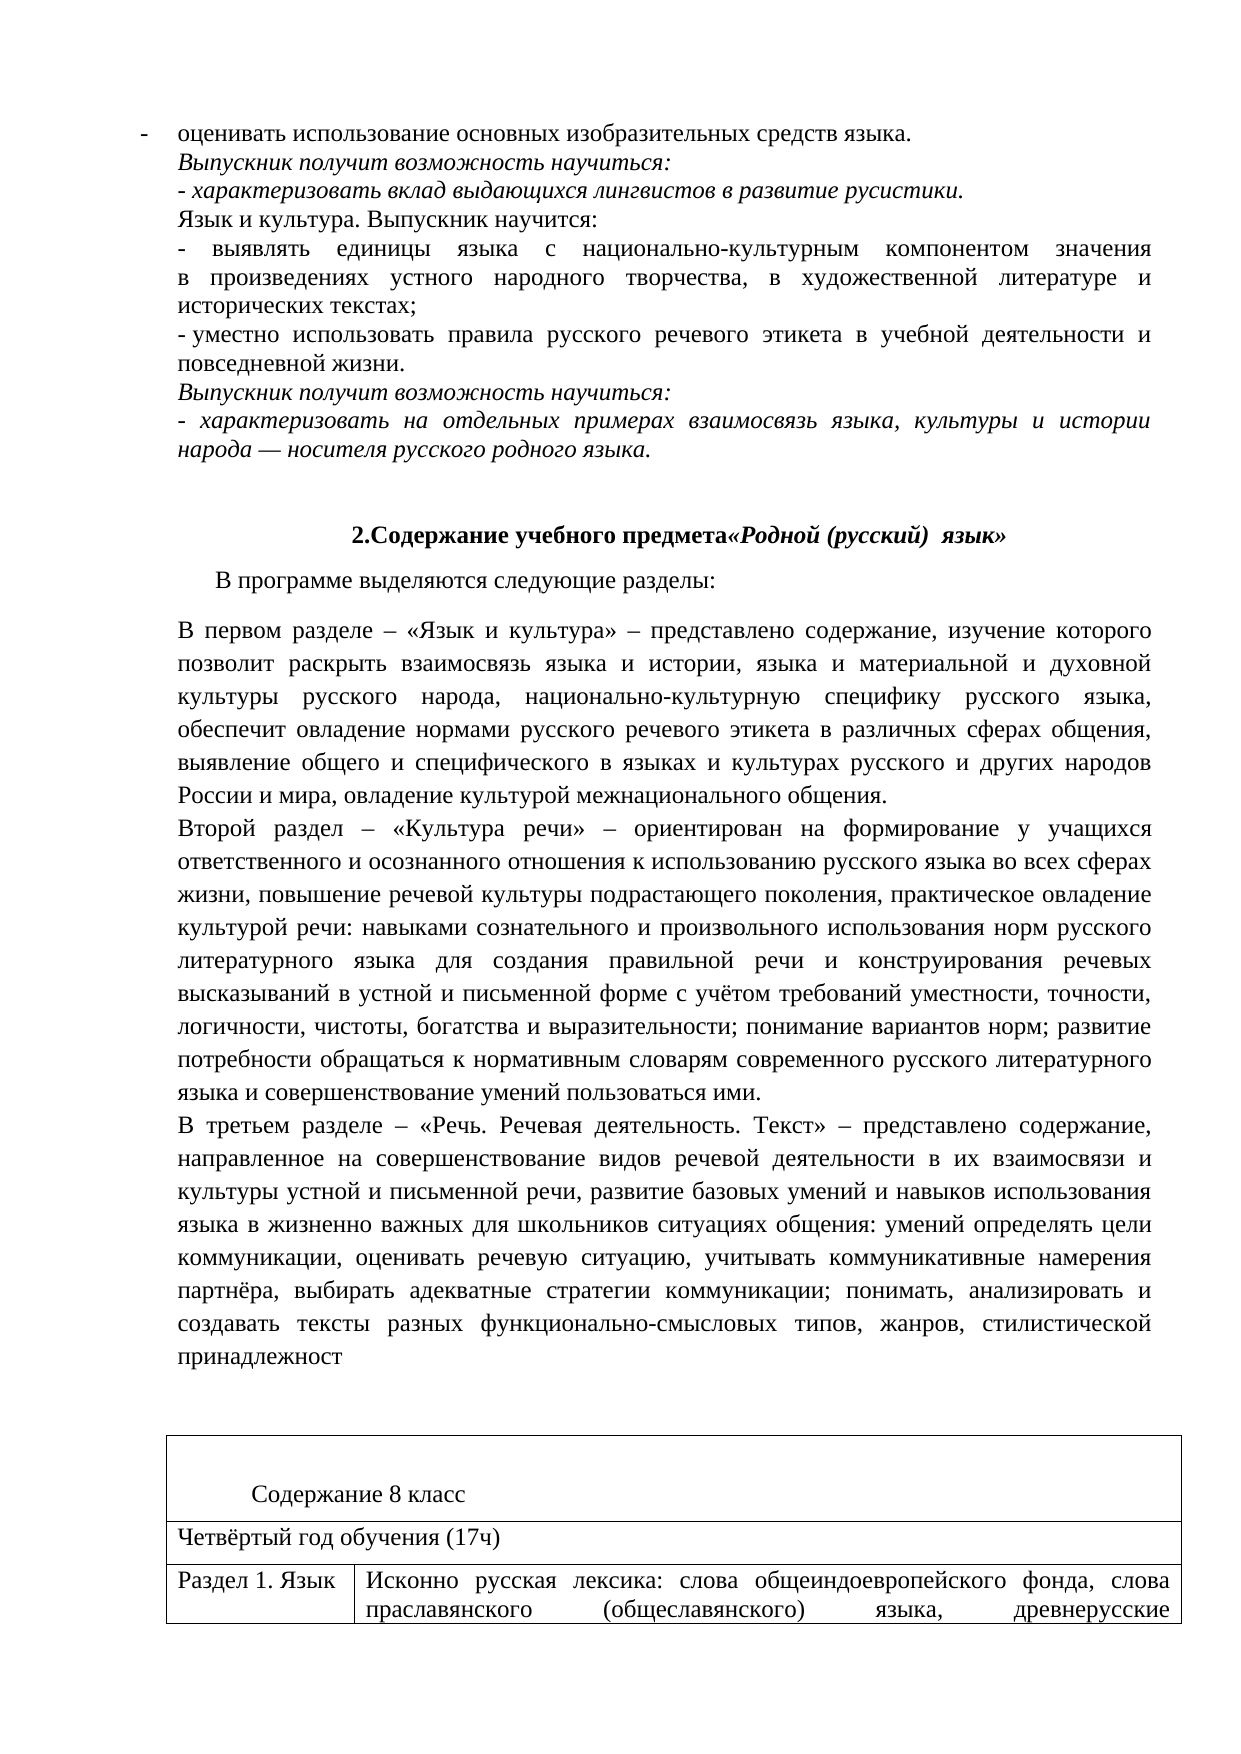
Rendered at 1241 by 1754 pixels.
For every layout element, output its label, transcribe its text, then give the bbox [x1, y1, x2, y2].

text Язык и культура. Выпускник научится: [177, 204, 1152, 233]
table_cell Четвёртый год обучения (17ч) [167, 1522, 1181, 1564]
list уместно использовать правила русского речевого этикета в учебной деятельности и повседневной жизни. [177, 319, 1152, 377]
text Выпускник получит возможность научиться: [177, 377, 1152, 406]
text В третьем разделе – «Речь. Речевая деятельность. Текст» – представлено содержание, направленное на совершенствование видов речевой деятельности в их взаимосвязи и культуры устной и письменной речи, развитие базовых умений и навыков использования языка в жизненно важных для школьников ситуациях общения: умений определять цели коммуникации, оценивать речевую ситуацию, учитывать коммуникативные намерения партнёра, выбирать адекватные стратегии коммуникации; понимать, анализировать и создавать тексты разных функционально-смысловых типов, жанров, стилистической принадлежност [177, 1110, 1152, 1370]
text - характеризовать вклад выдающихся лингвистов в развитие русистики. [177, 176, 1152, 204]
text - выявлять единицы языка с национально-культурным компонентом значения в произведениях устного народного творчества, в художественной литературе и исторических текстах; [177, 233, 1152, 319]
text В программе выделяются следующие разделы: [215, 565, 1152, 594]
text В первом разделе – «Язык и культура» – представлено содержание, изучение которого позволит раскрыть взаимосвязь языка и истории, языка и материальной и духовной культуры русского народа, национально-культурную специфику русского языка, обеспечит овладение нормами русского речевого этикета в различных сферах общения, выявление общего и специфического в языках и культурах русского и других народов России и мира, овладение культурой межнационального общения. [177, 615, 1152, 808]
list оценивать использование основных изобразительных средств языка. [140, 118, 1152, 147]
text Выпускник получит возможность научиться: [177, 147, 1152, 176]
table_header Содержание 8 класс [167, 1436, 1181, 1521]
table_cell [167, 1565, 354, 1623]
text - характеризовать на отдельных примерах взаимосвязь языка, культуры и истории народа — носителя русского родного языка. [177, 406, 1152, 463]
text 2.Содержание учебного предмета«Родной (русский) язык» [207, 521, 1152, 549]
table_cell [355, 1565, 1181, 1623]
text Второй раздел – «Культура речи» – ориентирован на формирование у учащихся ответственного и осознанного отношения к использованию русского языка во всех сферах жизни, повышение речевой культуры подрастающего поколения, практическое овладение культурой речи: навыками сознательного и произвольного использования норм русского литературного языка для создания правильной речи и конструирования речевых высказываний в устной и письменной форме с учётом требований уместности, точности, логичности, чистоты, богатства и выразительности; понимание вариантов норм; развитие потребности обращаться к нормативным словарям современного русского литературного языка и совершенствование умений пользоваться ими. [177, 813, 1152, 1106]
